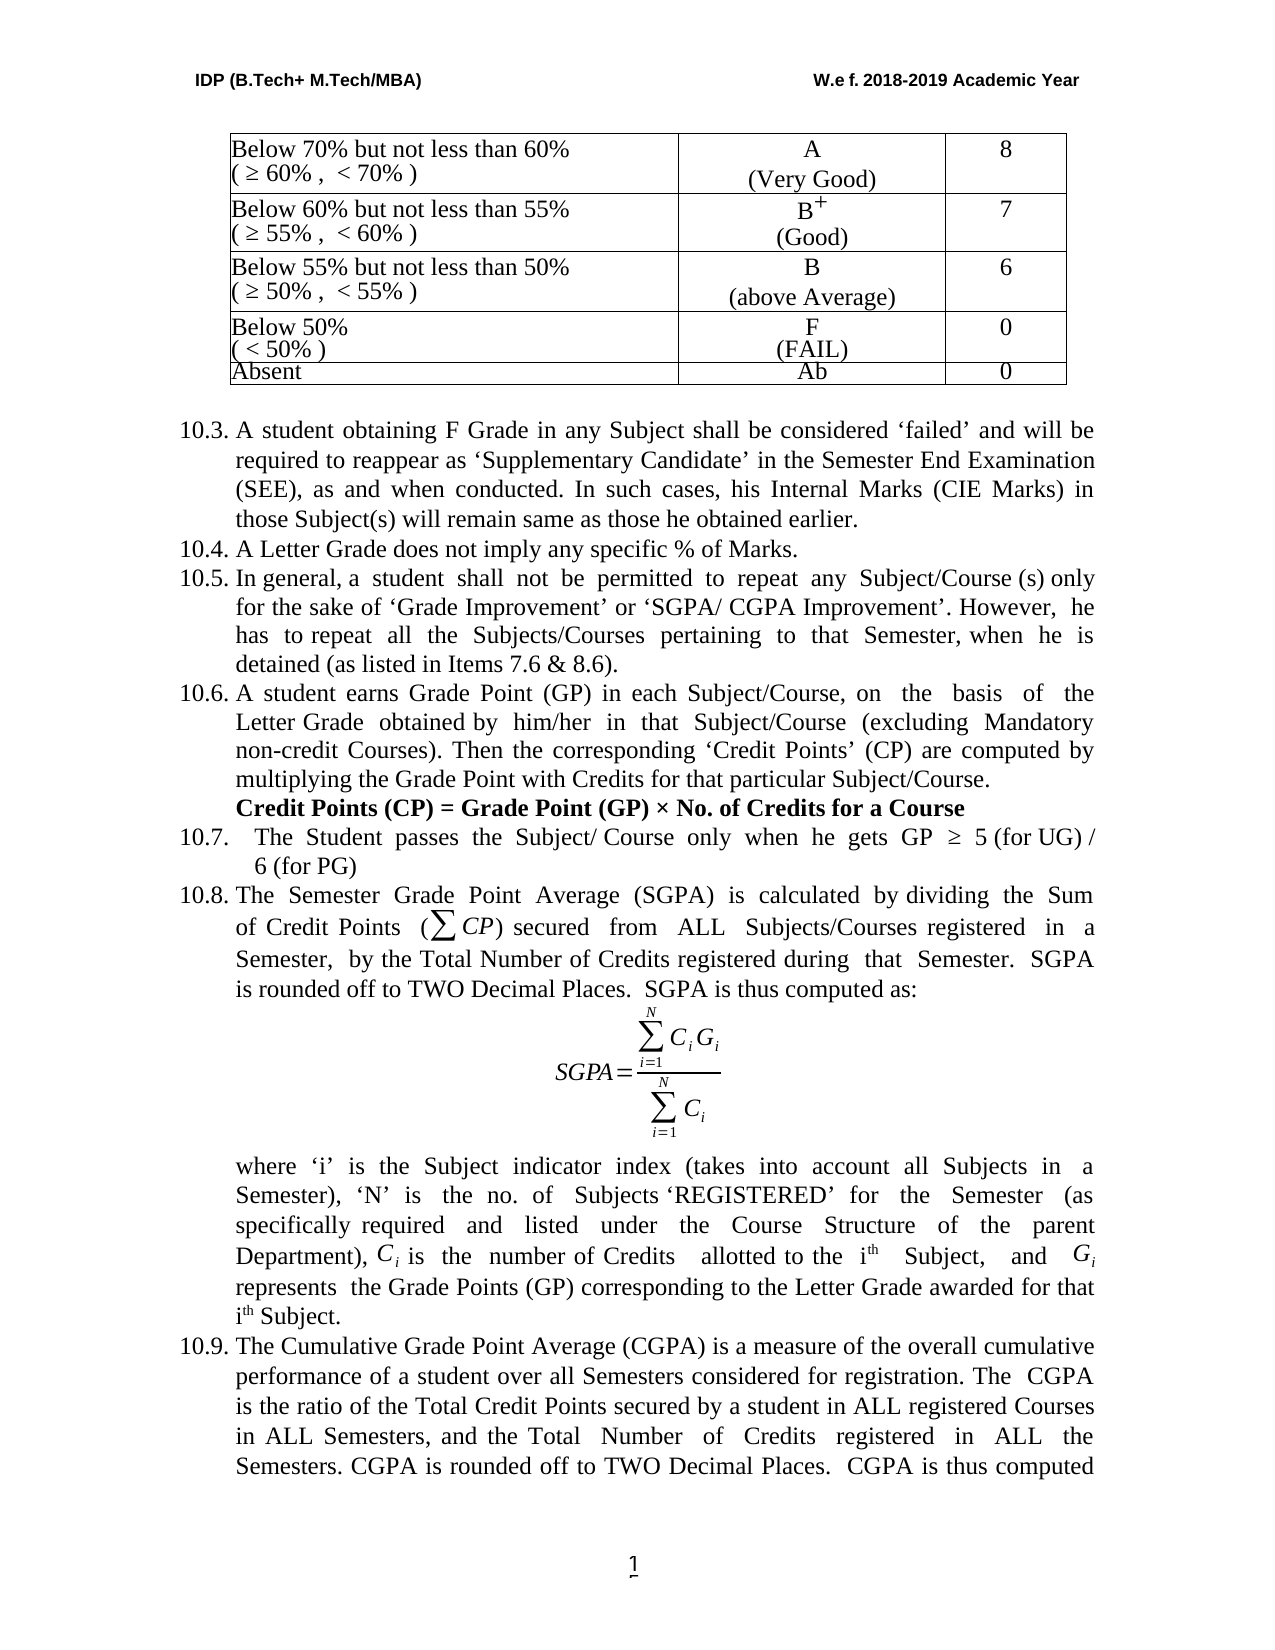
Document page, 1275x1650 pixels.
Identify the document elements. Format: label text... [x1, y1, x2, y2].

list 10.3. A student obtaining F Grade in any Subject shall be considered ‘failed’ and will be required to reappear as ‘Supplementary Candidate’ in the Semester End Examination (SEE), as and when conducted. In such cases, his Internal Marks (CIE Marks) in those Subject(s) will remain same as those he obtained earlier. [179, 415, 1096, 533]
table_cell A (Very Good) [679, 134, 945, 193]
text 10.4. A Letter Grade does not imply any specific % of Marks. [179, 534, 1096, 562]
table_cell Below 50% ( < 50% ) [231, 312, 678, 362]
text 10.6. A student earns Grade Point (GP) in each Subject/Course, on the basis of the Letter Grade obtained by him/her in that Subject/Course (excluding Mandatory non-credit Courses). Then the corresponding ‘Credit Points’ (CP) are computed by multiplying the Grade Point with Credits for that particular Subject/Course. [179, 678, 1096, 793]
table_cell 7 [946, 194, 1066, 251]
table_cell 8 [946, 134, 1066, 193]
subtitle Credit Points (CP) = Grade Point (GP) × No. of Credits for a Course [179, 793, 1096, 822]
text 10.7. The Student passes the Subject/ Course only when he gets GP 5 (for UG) / 6 (for PG) [179, 822, 1096, 880]
table_cell Below 55% but not less than 50% ( 50% , < 55% ) [231, 252, 678, 311]
table_cell 6 [946, 252, 1066, 311]
table_cell Absent [231, 363, 678, 384]
table_cell Below 70% but not less than 60% ( 60% , < 70% ) [231, 134, 678, 193]
text 10.5. In general, a student shall not be permitted to repeat any Subject/Course (s) only for the sake of ‘Grade Improvement’ or ‘SGPA/ CGPA Improvement’. However, he has to repeat all the Subjects/Courses pertaining to that Semester, when he is detained (as listed in Items 7.6 & 8.6). [179, 563, 1096, 678]
table_cell B+ (Good) [679, 194, 945, 251]
table_cell B (above Average) [679, 252, 945, 311]
table_cell 0 [946, 363, 1066, 384]
table_cell F (FAIL) [679, 312, 945, 362]
text where ‘i’ is the Subject indicator index (takes into account all Subjects in a Semester), ‘N’ is the no. of Subjects ‘REGISTERED’ for the Semester (as specifically required and listed under the Course Structure of the parent Department), is the number of Credits allotted to the ith Subject, and represents the Grade Points (GP) corresponding to the Letter Grade awarded for that ith Subject. [235, 1151, 1096, 1330]
table_cell Below 60% but not less than 55% ( 55% , < 60% ) [231, 194, 678, 251]
table_cell Ab [679, 363, 945, 384]
table_cell 0 [946, 312, 1066, 362]
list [179, 1331, 1096, 1480]
text 10.8. The Semester Grade Point Average (SGPA) is calculated by dividing the Sum of Credit Points () secured from ALL Subjects/Courses registered in a Semester, by the Total Number of Credits registered during that Semester. SGPA is rounded off to TWO Decimal Places. SGPA is thus computed as: [179, 880, 1096, 1003]
